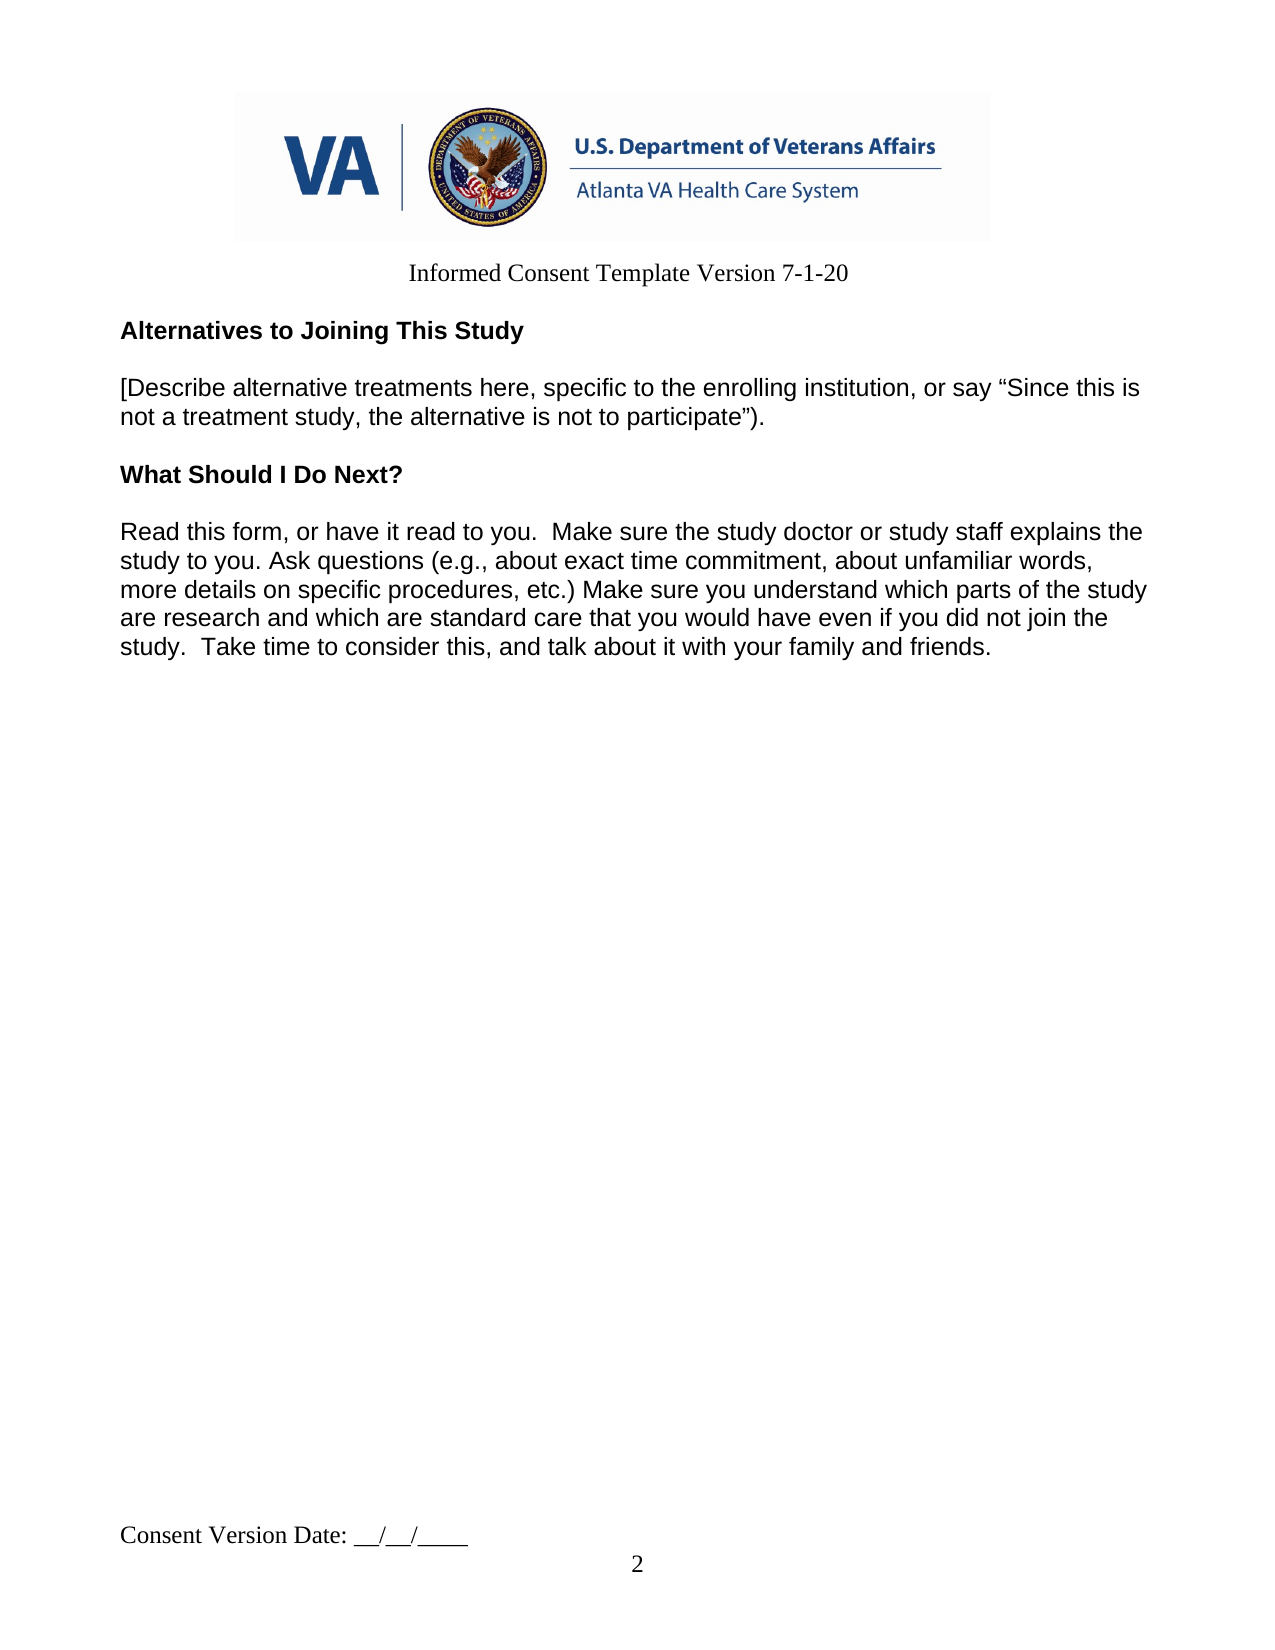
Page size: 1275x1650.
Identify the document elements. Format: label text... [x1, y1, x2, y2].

text [Describe alternative treatments here, specific to the enrolling institution, or say “Since this is not a treatment study, the alternative is not to participate”). [120, 373, 1155, 431]
picture [234, 92, 991, 242]
text What Should I Do Next? [120, 459, 1155, 488]
text Read this form, or have it read to you. Make sure the study doctor or study staff explains the study to you. Ask questions (e.g., about exact time commitment, about unfamiliar words, more details on specific procedures, etc.) Make sure you understand which parts of the study are research and which are standard care that you would have even if you did not join the study. Take time to consider this, and talk about it with your family and friends. [120, 517, 1155, 661]
text Alternatives to Joining This Study [120, 316, 1155, 344]
